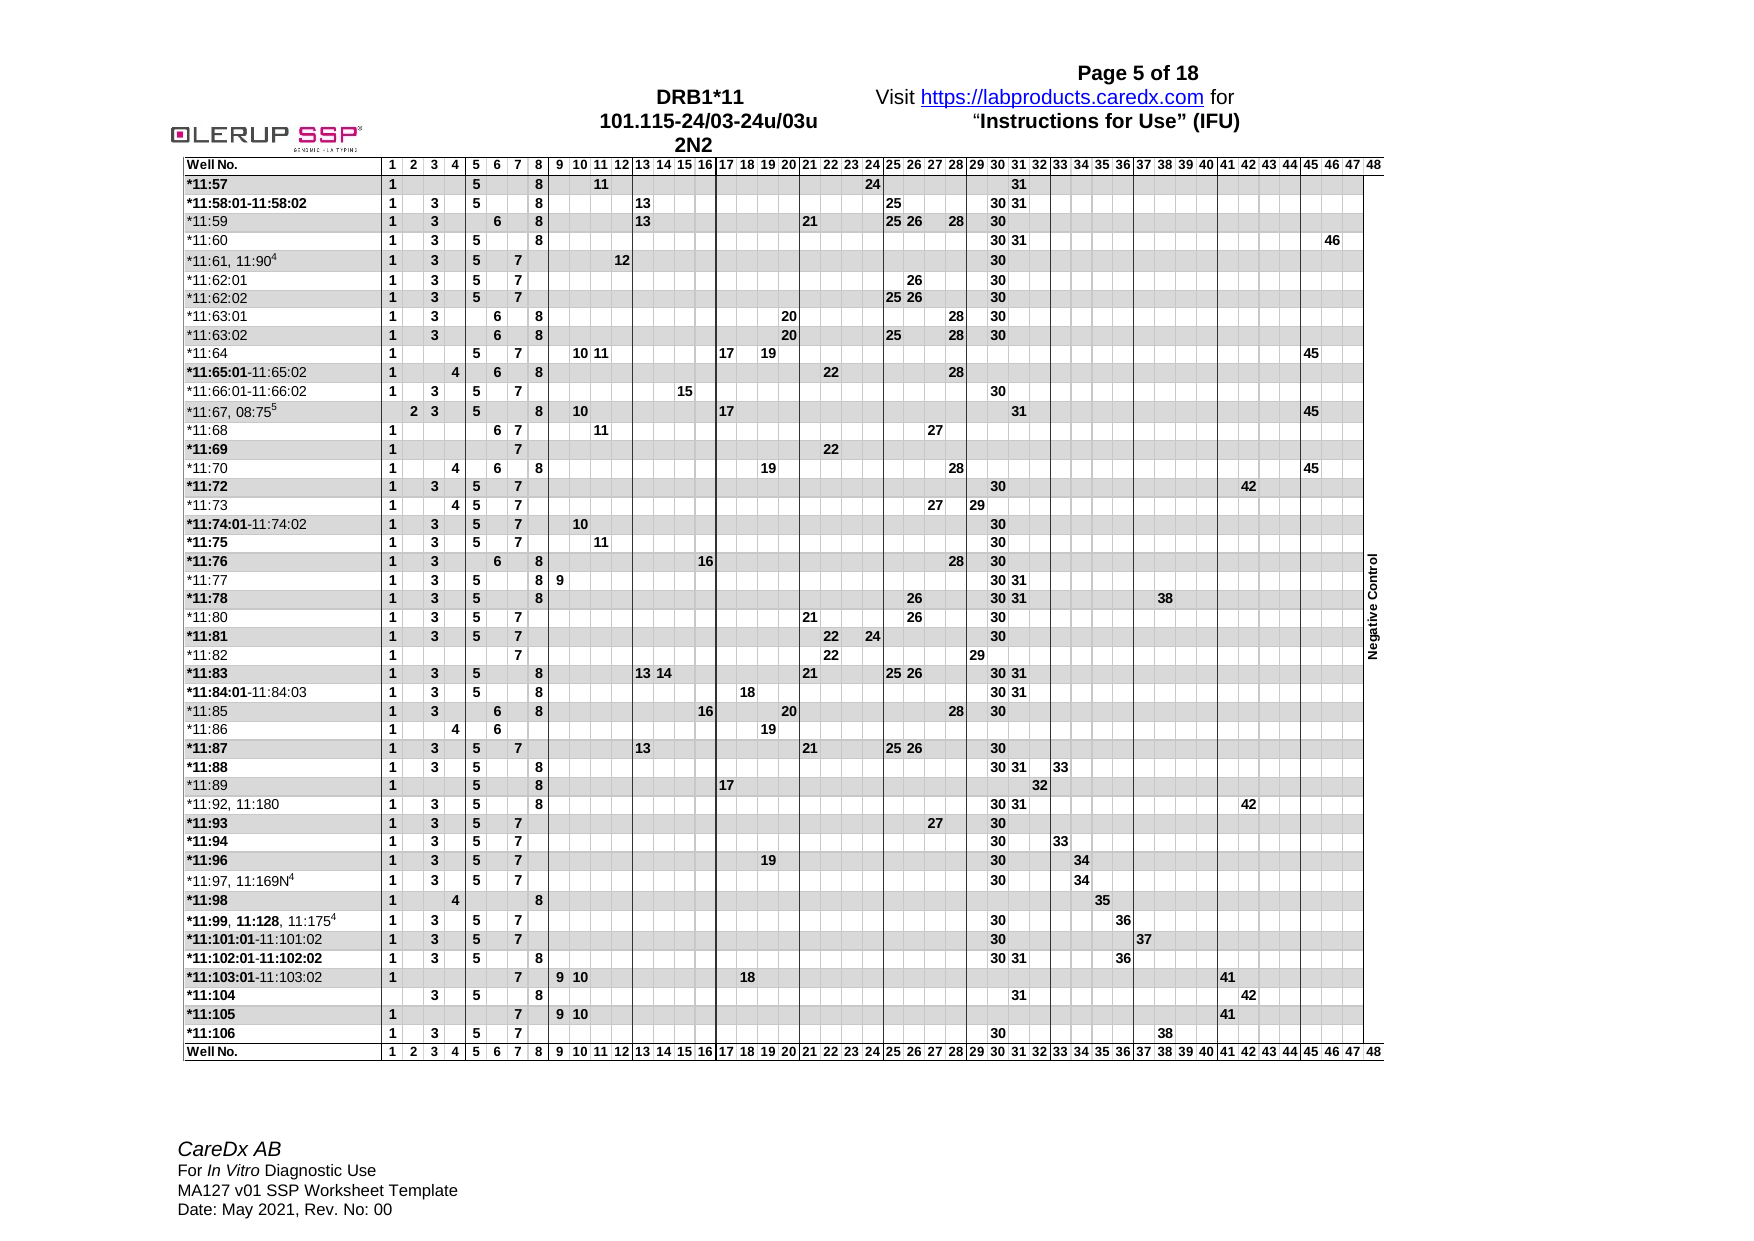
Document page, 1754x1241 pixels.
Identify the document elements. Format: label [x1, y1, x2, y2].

picture [146, 121, 386, 154]
